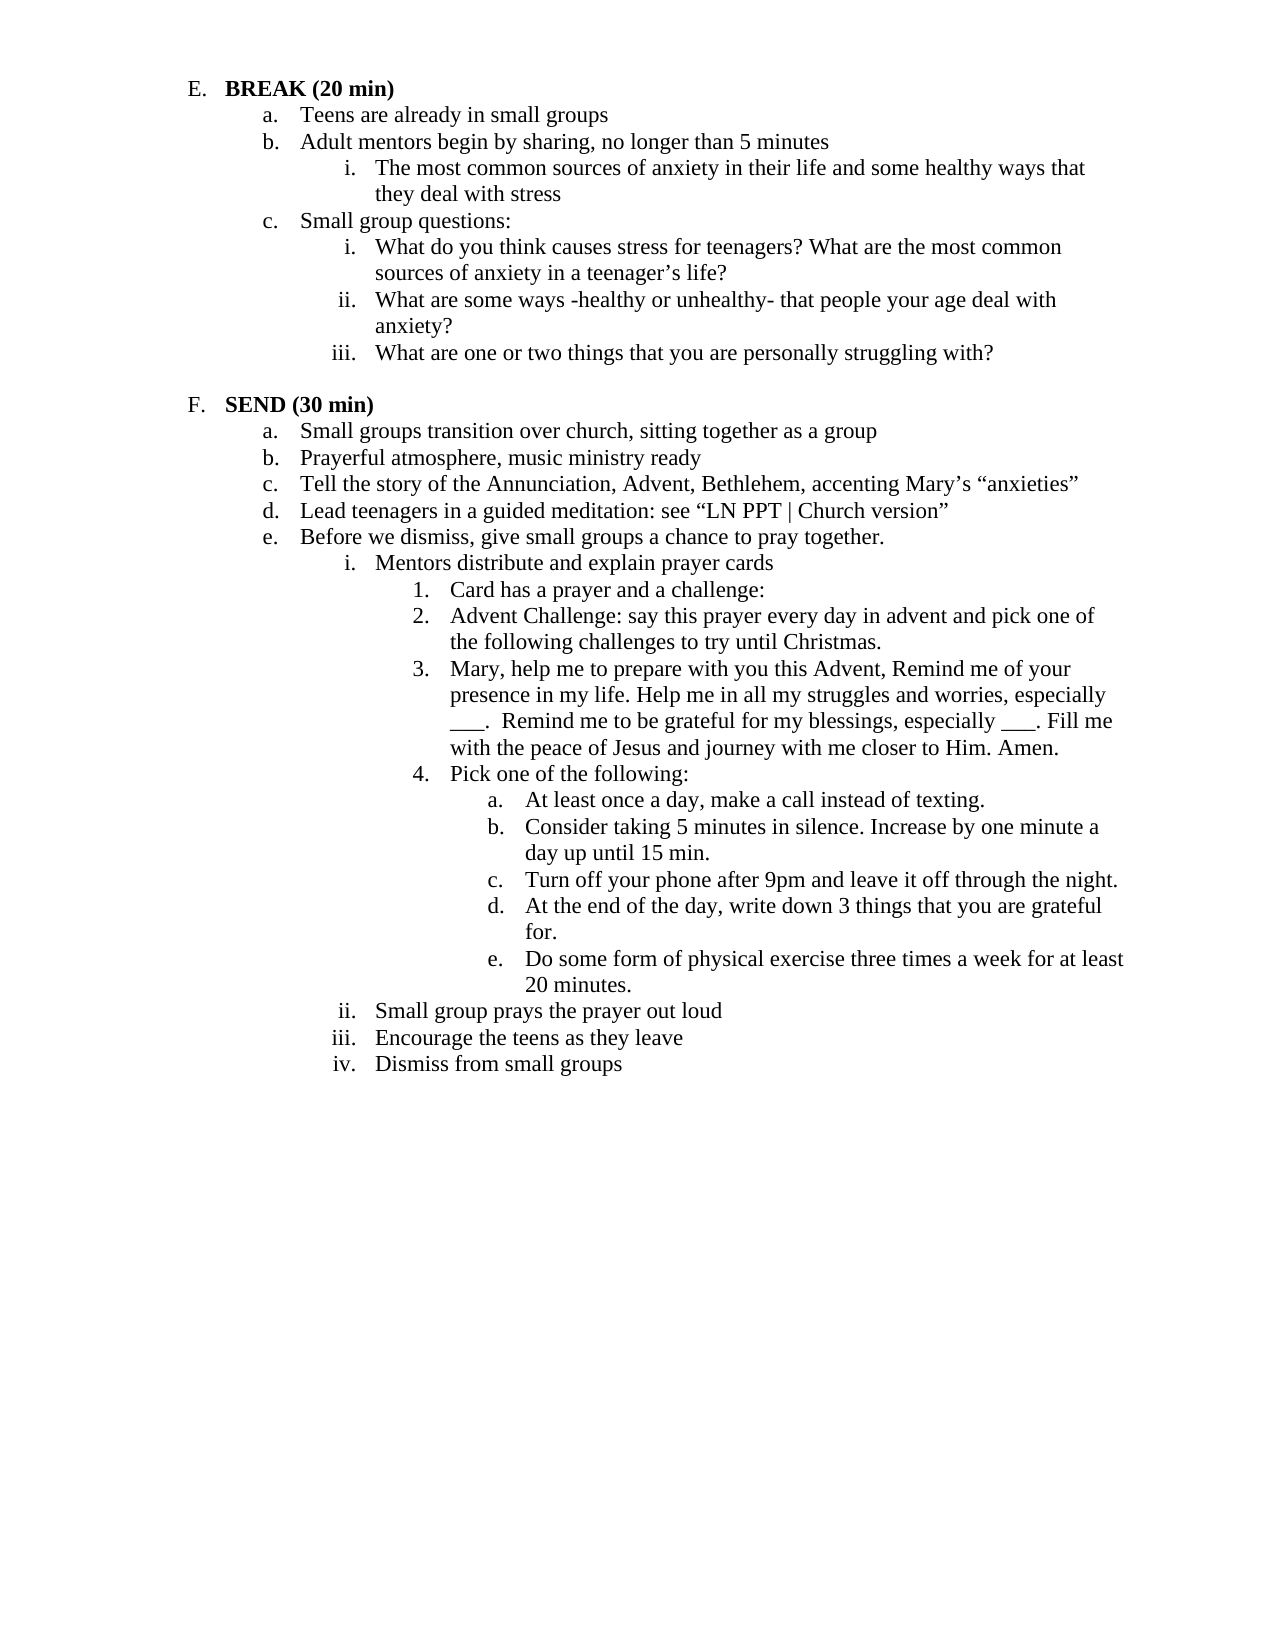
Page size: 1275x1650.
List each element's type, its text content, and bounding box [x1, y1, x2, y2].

list Lead teenagers in a guided meditation: see “LN PPT | Church version” [262, 497, 1125, 523]
list Mary, help me to prepare with you this Advent, Remind me of your presence in my life. Help me in all my struggles and worries, especially ___. Remind me to be grateful for my blessings, especially ___. Fill me with the peace of Jesus and journey with me closer to Him. Amen. [412, 655, 1125, 760]
list Turn off your phone after 9pm and leave it off through the night. [487, 866, 1125, 892]
list Encourage the teens as they leave [356, 1024, 1125, 1050]
list Advent Challenge: say this prayer every day in advent and pick one of the following challenges to try until Christmas. [412, 602, 1125, 655]
list SEND (30 min) [187, 391, 1125, 418]
list Card has a prayer and a challenge: [412, 576, 1125, 602]
list Small groups transition over church, sitting together as a group [262, 418, 1125, 444]
list Pick one of the following: [412, 760, 1125, 787]
list What are some ways -healthy or unhealthy- that people your age deal with anxiety? [356, 286, 1125, 338]
list BREAK (20 min) [187, 75, 1125, 101]
list What do you think causes stress for teenagers? What are the most common sources of anxiety in a teenager’s life? [356, 233, 1125, 286]
list The most common sources of anxiety in their life and some healthy ways that they deal with stress [356, 154, 1125, 207]
list Small group prays the prayer out loud [356, 997, 1125, 1024]
list Small group questions: [262, 207, 1125, 233]
list Tell the story of the Annunciation, Advent, Bethlehem, accenting Mary’s “anxieties” [262, 470, 1125, 497]
list At the end of the day, write down 3 things that you are grateful for. [487, 892, 1125, 945]
list Before we dismiss, give small groups a chance to pray together. [262, 523, 1125, 549]
list Dismiss from small groups [356, 1050, 1125, 1076]
list Teens are already in small groups [262, 101, 1125, 128]
list What are one or two things that you are personally struggling with? [356, 338, 1125, 365]
list Prayerful atmosphere, music ministry ready [262, 444, 1125, 470]
list At least once a day, make a call instead of texting. [487, 787, 1125, 813]
list Adult mentors begin by sharing, no longer than 5 minutes [262, 128, 1125, 154]
list Do some form of physical exercise three times a week for at least 20 minutes. [487, 945, 1125, 997]
list Mentors distribute and explain prayer cards [356, 549, 1125, 576]
list Consider taking 5 minutes in silence. Increase by one minute a day up until 15 min. [487, 813, 1125, 866]
